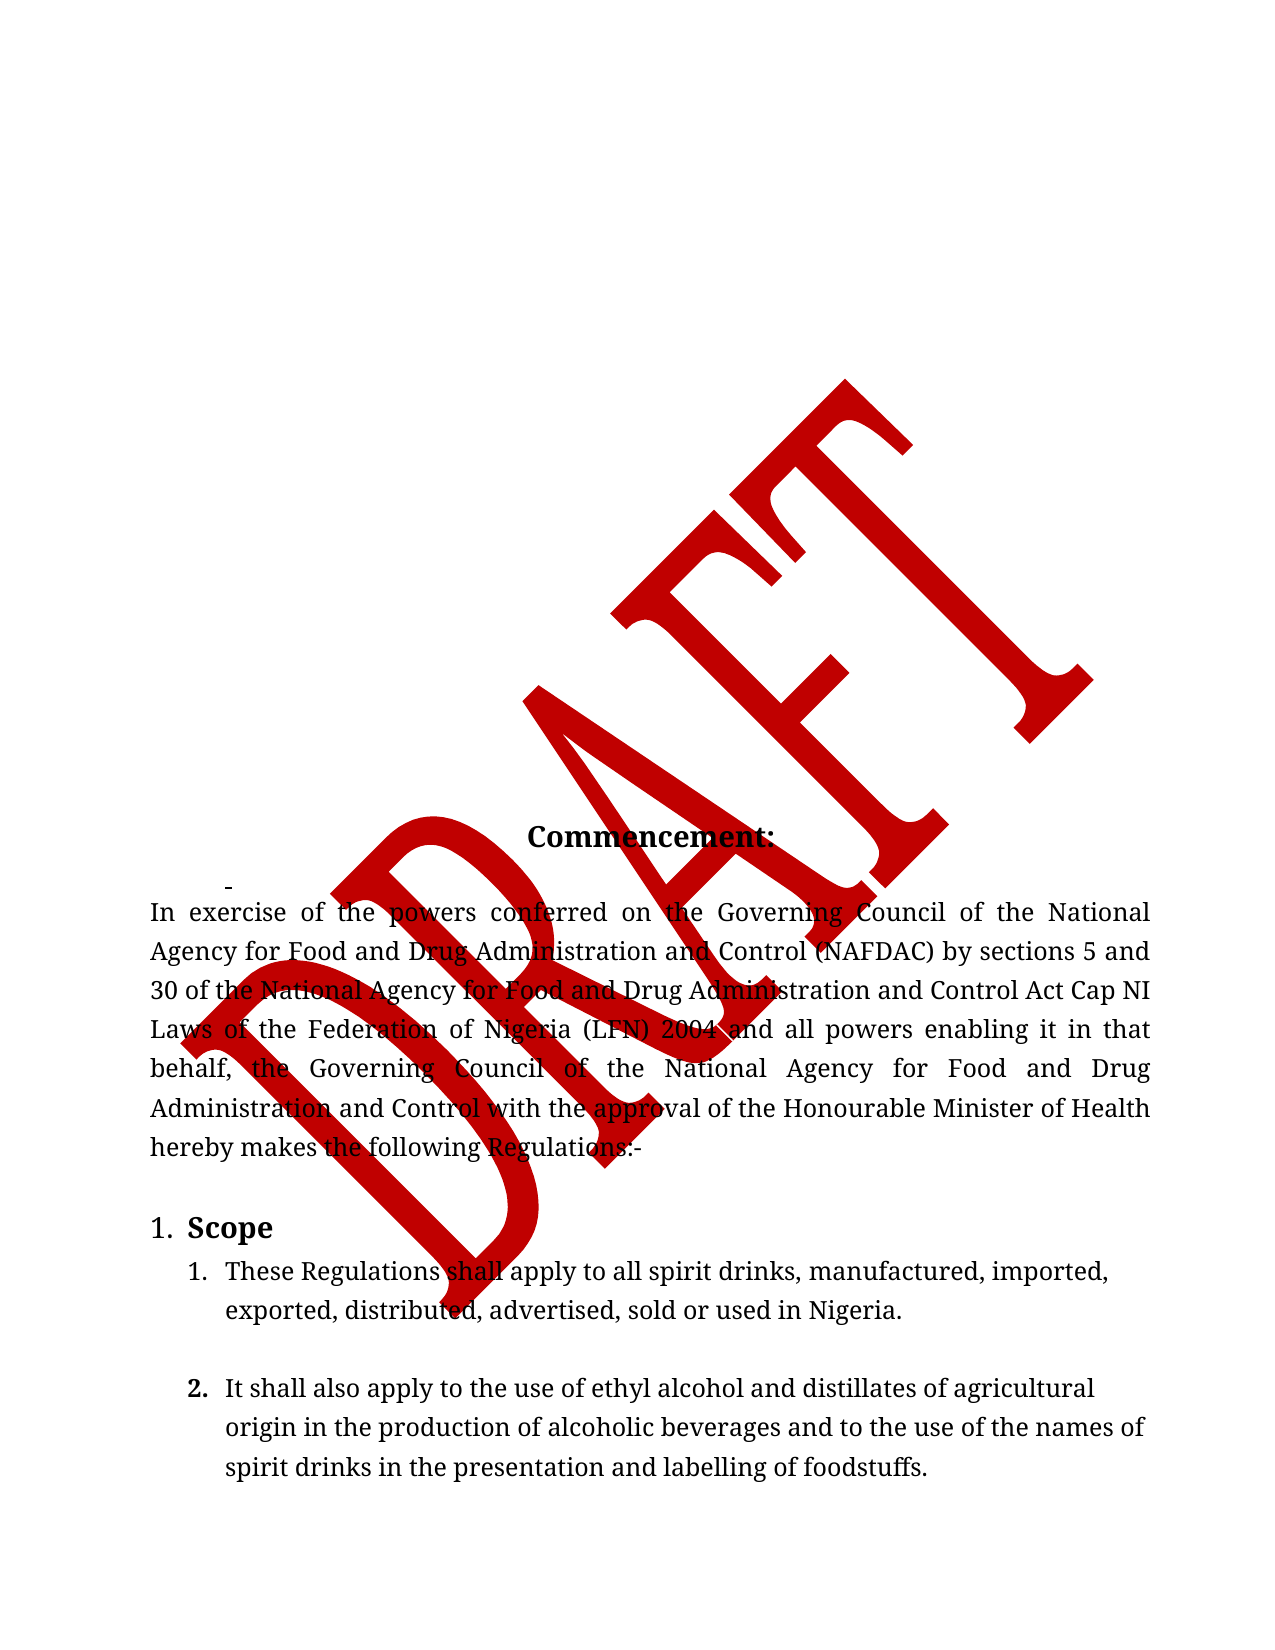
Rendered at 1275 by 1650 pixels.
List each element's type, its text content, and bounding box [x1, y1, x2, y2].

list These Regulations shall apply to all spirit drinks, manufactured, imported, exported, distributed, advertised, sold or used in Nigeria. [187, 1253, 1152, 1327]
text Commencement: [150, 816, 1152, 856]
list Scope [150, 1208, 1152, 1247]
text In exercise of the powers conferred on the Governing Council of the National Agency for Food and Drug Administration and Control (NAFDAC) by sections 5 and 30 of the National Agency for Food and Drug Administration and Control Act Cap NI Laws of the Federation of Nigeria (LFN) 2004 and all powers enabling it in that behalf, the Governing Council of the National Agency for Food and Drug Administration and Control with the approval of the Honourable Minister of Health hereby makes the following Regulations:- [150, 894, 1152, 1163]
list It shall also apply to the use of ethyl alcohol and distillates of agricultural origin in the production of alcoholic beverages and to the use of the names of spirit drinks in the presentation and labelling of foodstuffs. [187, 1371, 1152, 1483]
